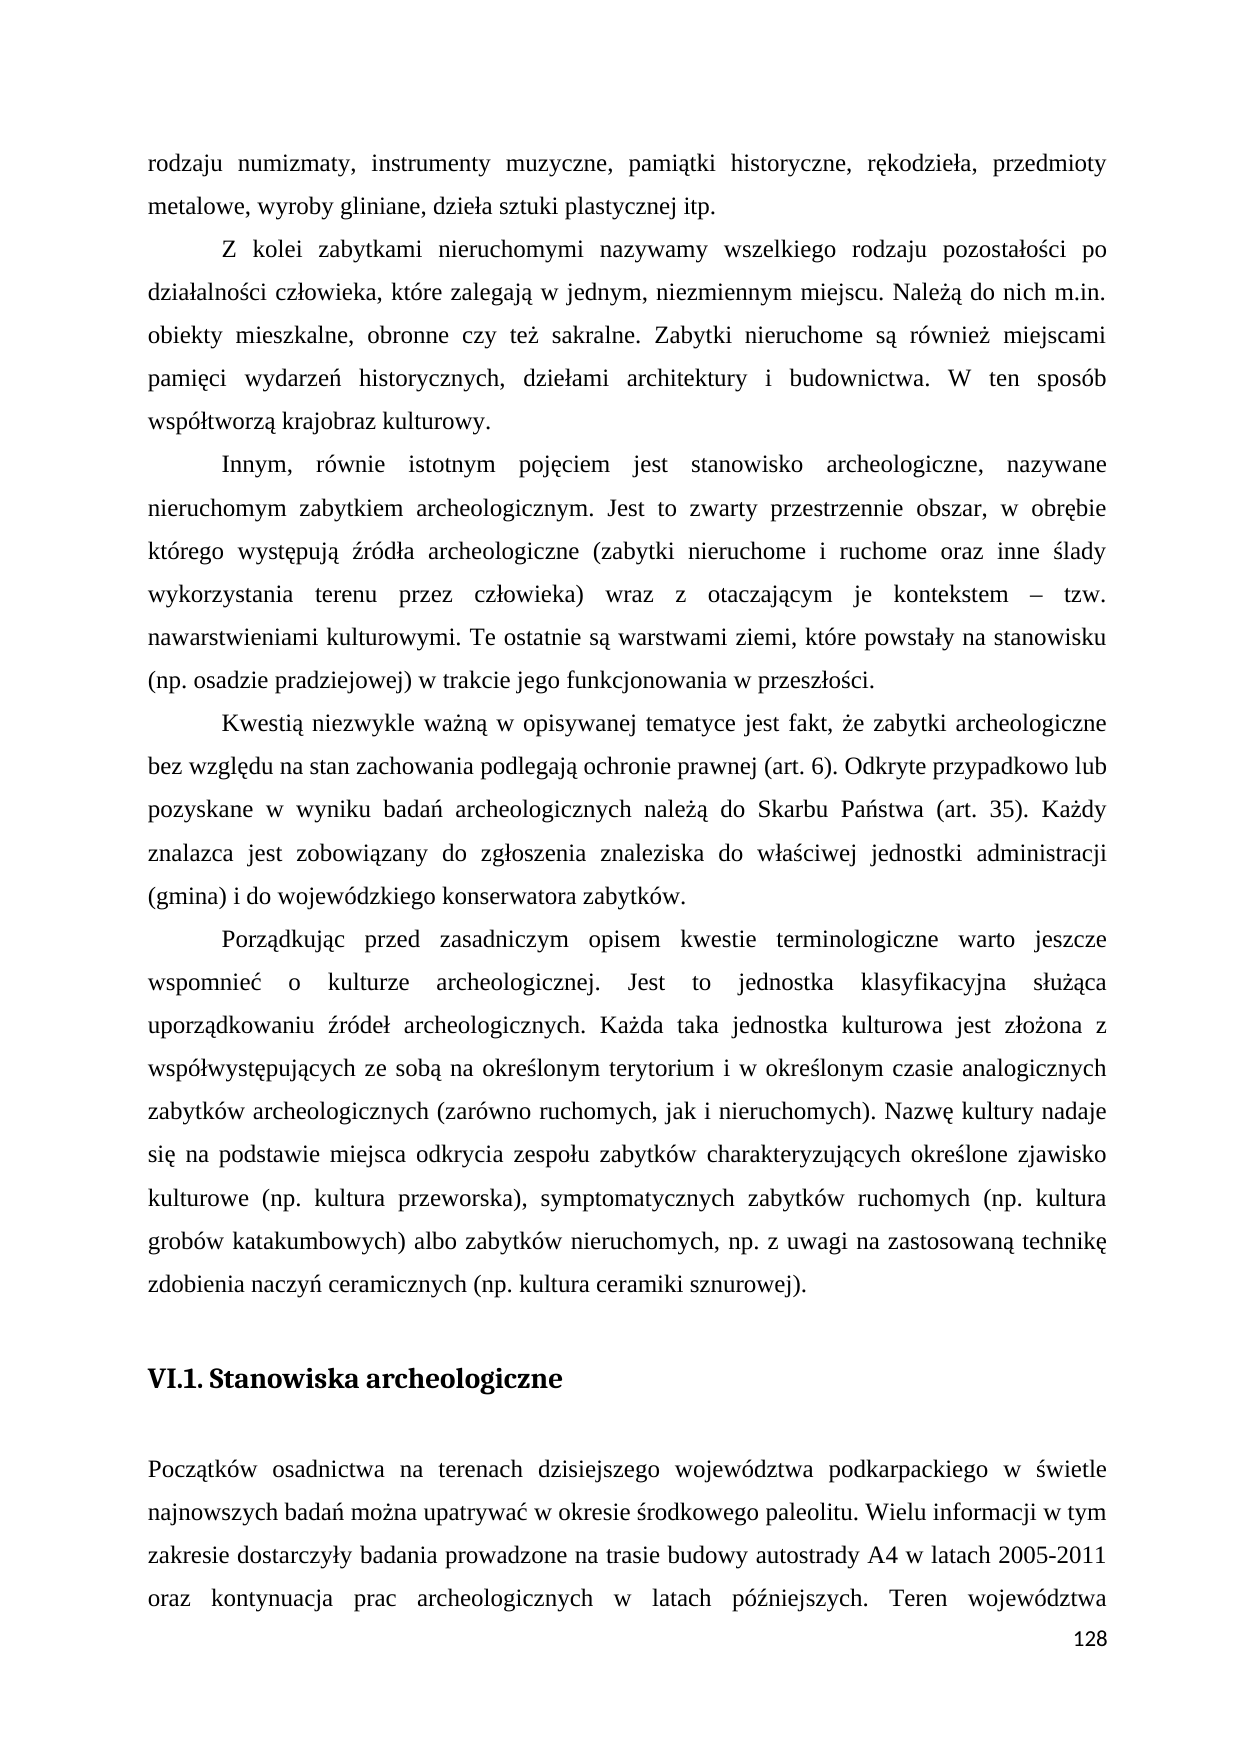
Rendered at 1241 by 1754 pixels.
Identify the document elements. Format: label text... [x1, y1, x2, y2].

text Innym, równie istotnym pojęciem jest stanowisko archeologiczne, nazywane nieruchomym zabytkiem archeologicznym. Jest to zwarty przestrzennie obszar, w obrębie którego występują źródła archeologiczne (zabytki nieruchome i ruchome oraz inne ślady wykorzystania terenu przez człowieka) wraz z otaczającym je kontekstem – tzw. nawarstwieniami kulturowymi. Te ostatnie są warstwami ziemi, które powstały na stanowisku (np. osadzie pradziejowej) w trakcie jego funkcjonowania w przeszłości. [148, 449, 1107, 694]
text Z kolei zabytkami nieruchomymi nazywamy wszelkiego rodzaju pozostałości po działalności człowieka, które zalegają w jednym, niezmiennym miejscu. Należą do nich m.in. obiekty mieszkalne, obronne czy też sakralne. Zabytki nieruchome są również miejscami pamięci wydarzeń historycznych, dziełami architektury i budownictwa. W ten sposób współtworzą krajobraz kulturowy. [148, 234, 1107, 435]
text Kwestią niezwykle ważną w opisywanej tematyce jest fakt, że zabytki archeologiczne bez względu na stan zachowania podlegają ochronie prawnej (art. 6). Odkryte przypadkowo lub pozyskane w wyniku badań archeologicznych należą do Skarbu Państwa (art. 35). Każdy znalazca jest zobowiązany do zgłoszenia znaleziska do właściwej jednostki administracji (gmina) i do wojewódzkiego konserwatora zabytków. [148, 708, 1107, 909]
text Porządkując przed zasadniczym opisem kwestie terminologiczne warto jeszcze wspomnieć o kulturze archeologicznej. Jest to jednostka klasyfikacyjna służąca uporządkowaniu źródeł archeologicznych. Każda taka jednostka kulturowa jest złożona z współwystępujących ze sobą na określonym terytorium i w określonym czasie analogicznych zabytków archeologicznych (zarówno ruchomych, jak i nieruchomych). Nazwę kultury nadaje się na podstawie miejsca odkrycia zespołu zabytków charakteryzujących określone zjawisko kulturowe (np. kultura przeworska), symptomatycznych zabytków ruchomych (np. kultura grobów katakumbowych) albo zabytków nieruchomych, np. z uwagi na zastosowaną technikę zdobienia naczyń ceramicznych (np. kultura ceramiki sznurowej). [148, 924, 1107, 1298]
subtitle VI.1. Stanowiska archeologiczne [148, 1362, 1107, 1396]
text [148, 1454, 1107, 1612]
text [148, 148, 1107, 219]
